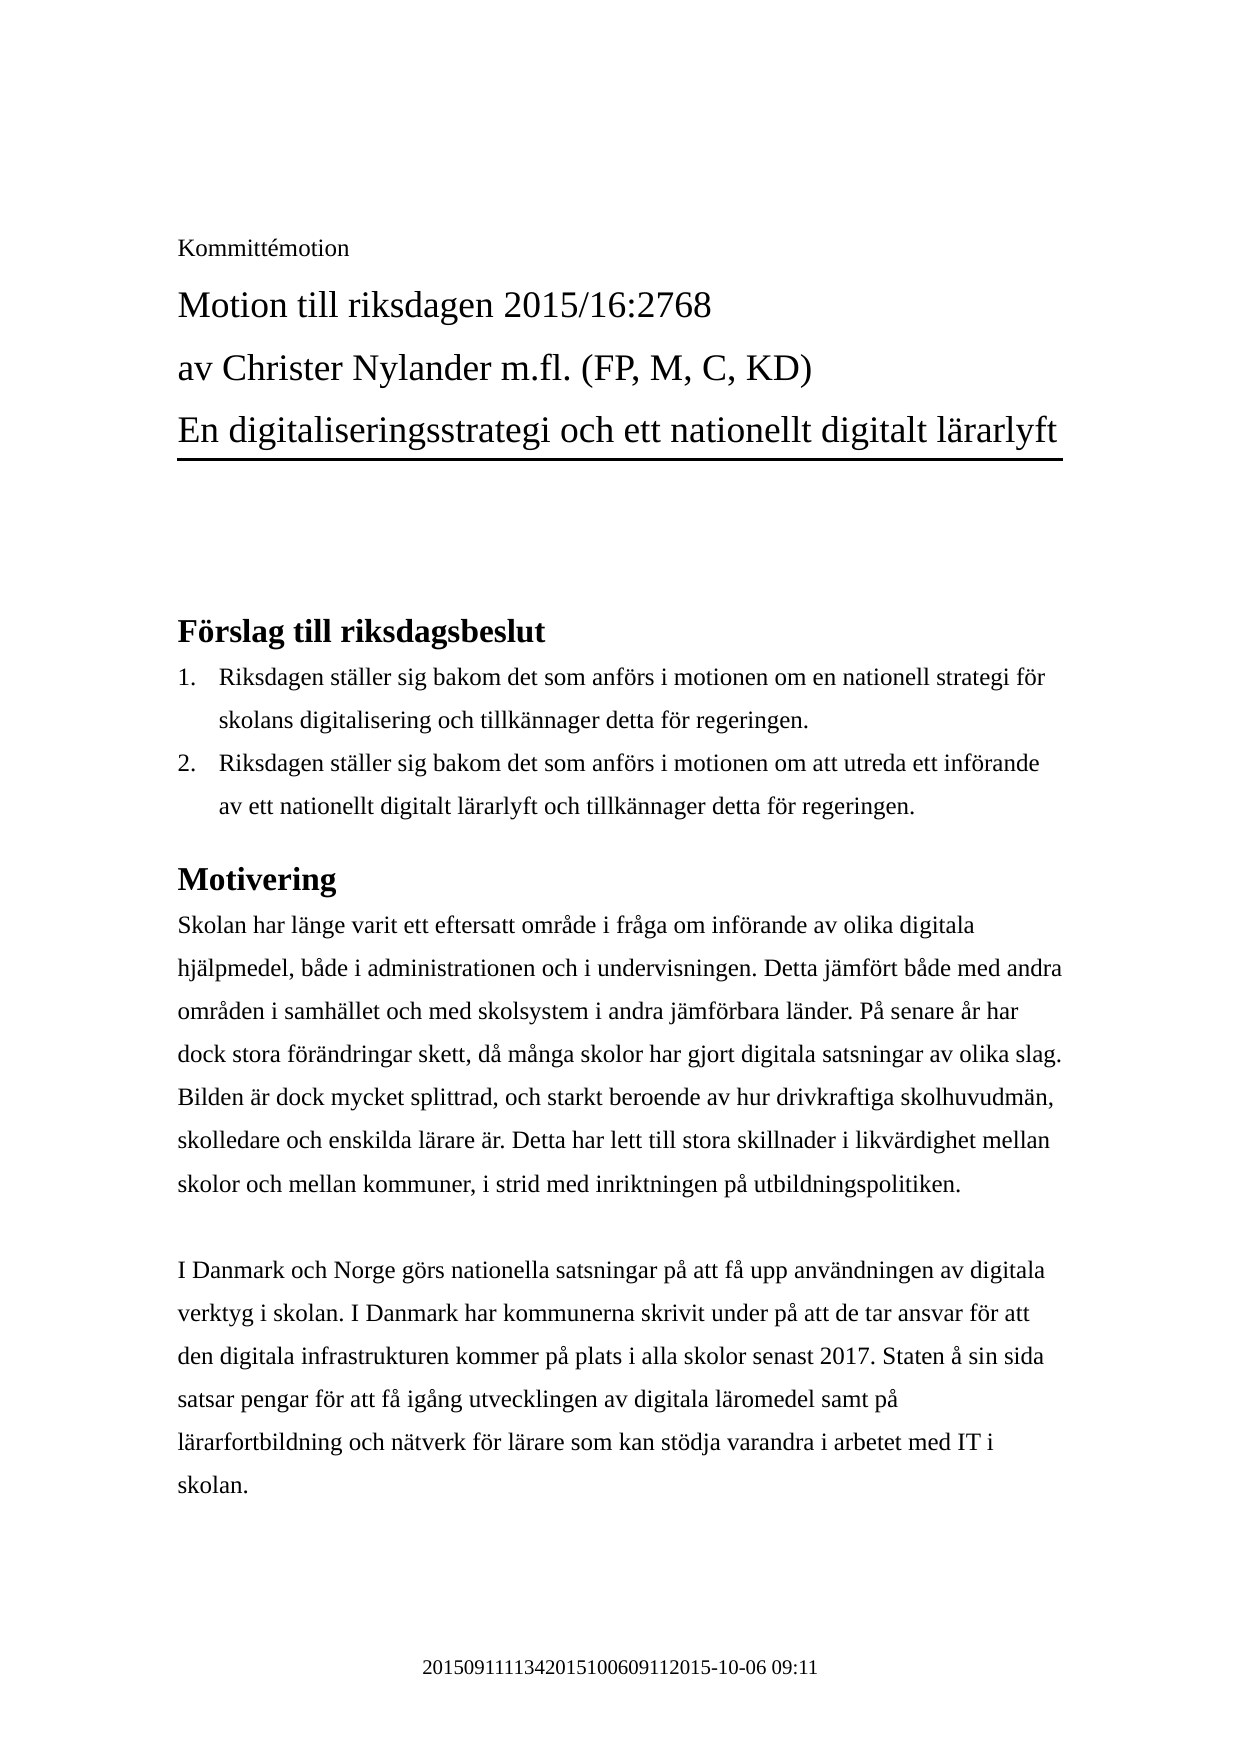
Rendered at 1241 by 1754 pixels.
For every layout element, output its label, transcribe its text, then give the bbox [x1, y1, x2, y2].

text I Danmark och Norge görs nationella satsningar på att få upp användningen av digitala verktyg i skolan. I Danmark har kommunerna skrivit under på att de tar ansvar för att den digitala infrastrukturen kommer på plats i alla skolor senast 2017. Staten å sin sida satsar pengar för att få igång utvecklingen av digitala läromedel samt på lärarfortbildning och nätverk för lärare som kan stödja varandra i arbetet med IT i skolan. [177, 1255, 1063, 1499]
subtitle Motivering [177, 859, 1063, 897]
text Skolan har länge varit ett eftersatt område i fråga om införande av olika digitala hjälpmedel, både i administrationen och i undervisningen. Detta jämfört både med andra områden i samhället och med skolsystem i andra jämförbara länder. På senare år har dock stora förändringar skett, då många skolor har gjort digitala satsningar av olika slag. Bilden är dock mycket splittrad, och starkt beroende av hur drivkraftiga skolhuvudmän, skolledare och enskilda lärare är. Detta har lett till stora skillnader i likvärdighet mellan skolor och mellan kommuner, i strid med inriktningen på utbildningspolitiken. [177, 910, 1063, 1197]
